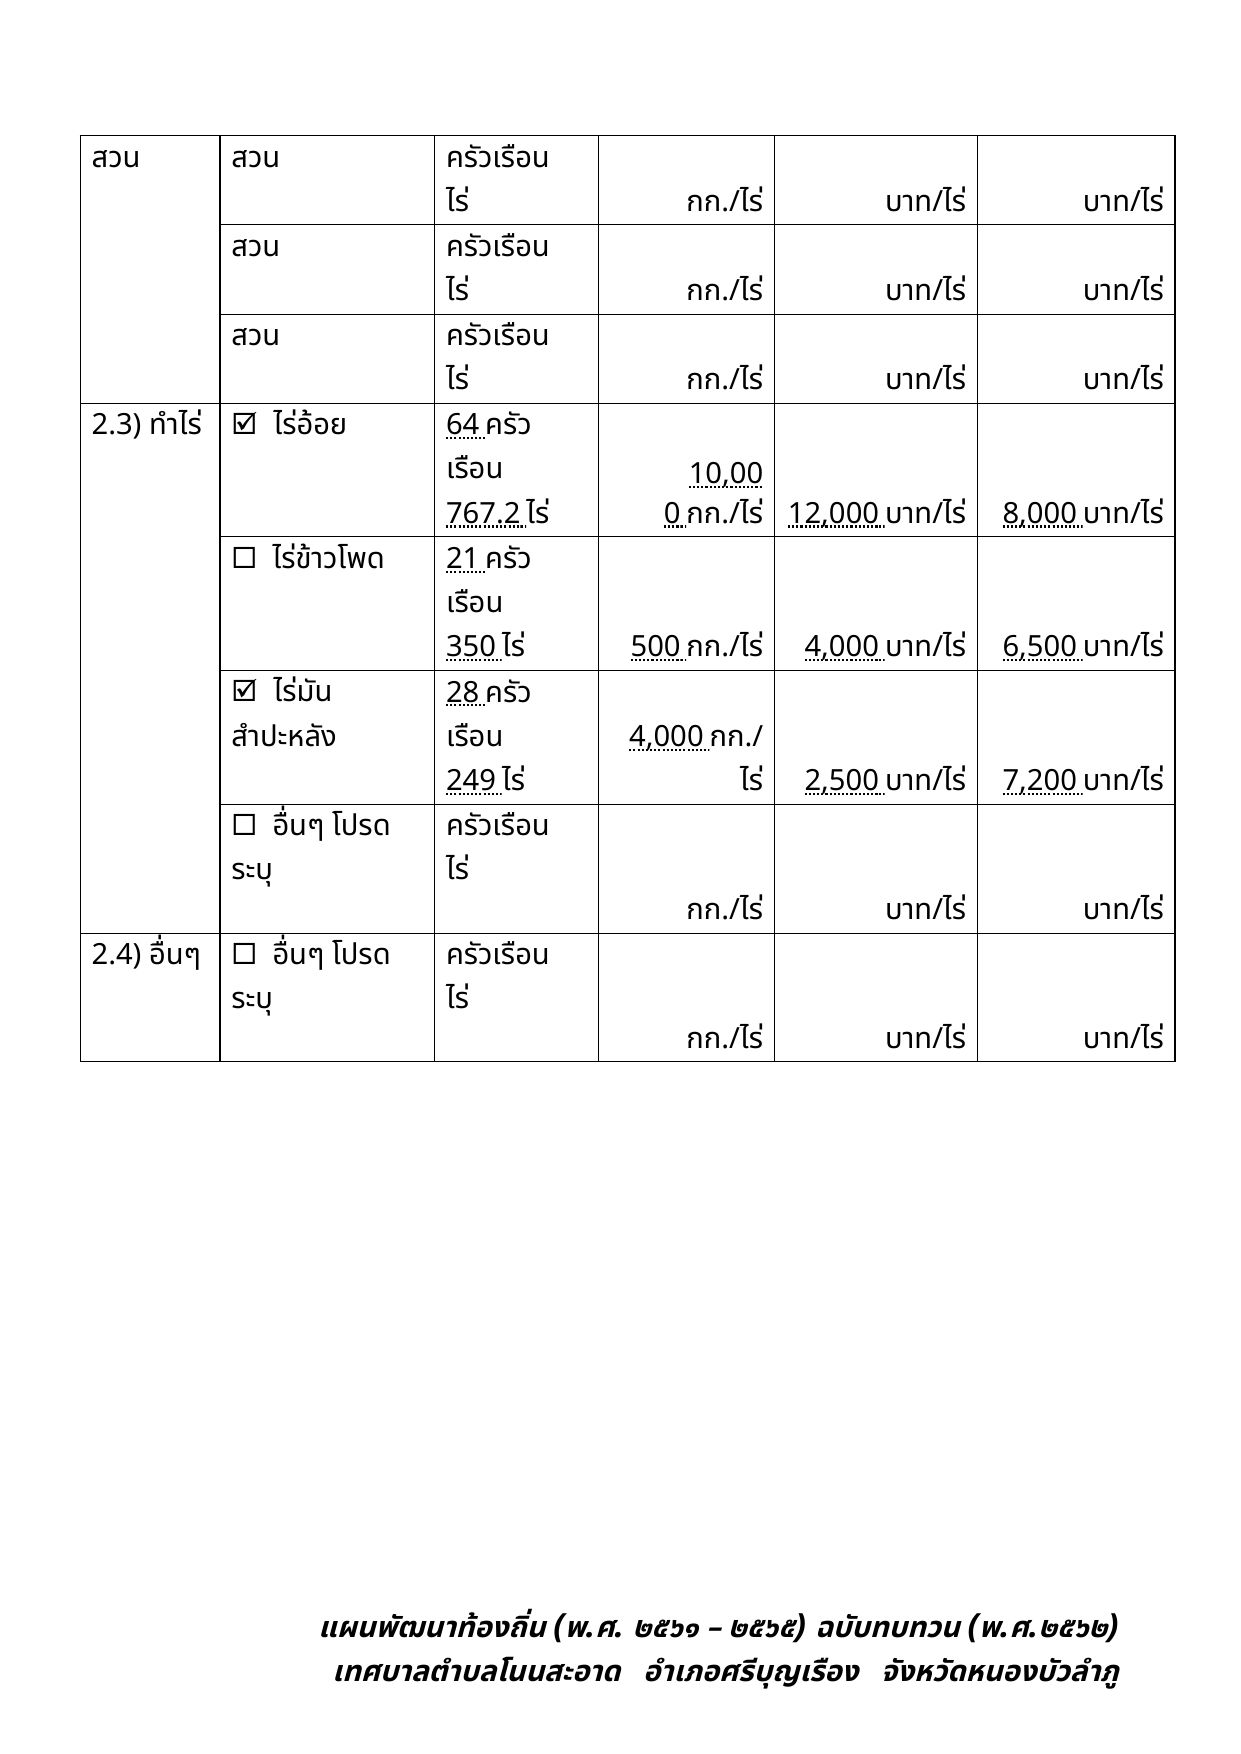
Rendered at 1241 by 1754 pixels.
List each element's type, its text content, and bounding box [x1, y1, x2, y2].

table_cell อื่นๆ โปรดระบุ . [221, 934, 434, 1061]
table_cell สวน. [221, 136, 434, 224]
table_cell อื่นๆ โปรดระบุ . [221, 805, 434, 932]
table_cell 4,000บาท/ไร่ [775, 537, 977, 670]
table_cell บาท/ไร่ [775, 934, 977, 1061]
table_cell 2,500บาท/ไร่ [775, 671, 977, 803]
table_cell บาท/ไร่ [775, 315, 977, 403]
table_cell ครัวเรือน ไร่ [435, 136, 598, 224]
table_cell บาท/ไร่ [775, 225, 977, 313]
table_cell 500กก./ไร่ [599, 537, 774, 670]
table_cell ครัวเรือน ไร่ [435, 805, 598, 932]
table_cell บาท/ไร่ [775, 136, 977, 224]
table_cell บาท/ไร่ [978, 805, 1174, 932]
table_cell ครัวเรือน ไร่ [435, 934, 598, 1061]
table_cell บาท/ไร่ [775, 805, 977, 932]
table_cell 64ครัวเรือน 767.2ไร่ [435, 404, 598, 536]
table_cell สวน. [221, 315, 434, 403]
table_cell 12,000บาท/ไร่ [775, 404, 977, 536]
table_cell ไร่มันสำปะหลัง [221, 671, 434, 803]
table_cell 7,200บาท/ไร่ [978, 671, 1174, 803]
table_cell บาท/ไร่ [978, 315, 1174, 403]
table_cell สวน. [221, 225, 434, 313]
table_cell 6,500บาท/ไร่ [978, 537, 1174, 670]
table_cell ครัวเรือน ไร่ [435, 225, 598, 313]
table_cell 4,000กก./ไร่ [599, 671, 774, 803]
table_cell ไร่อ้อย [221, 404, 434, 536]
table_cell กก./ไร่ [599, 315, 774, 403]
table_cell บาท/ไร่ [978, 225, 1174, 313]
table_cell ไร่ข้าวโพด [221, 537, 434, 670]
table_cell 28ครัวเรือน 249ไร่ [435, 671, 598, 803]
table_cell ครัวเรือน ไร่ [435, 315, 598, 403]
table_cell 10,000กก./ไร่ [599, 404, 774, 536]
table_cell กก./ไร่ [599, 136, 774, 224]
table_cell 2.4) อื่นๆ [81, 934, 219, 1061]
table_cell 2.2) ทำสวน [81, 136, 219, 403]
table_cell 8,000บาท/ไร่ [978, 404, 1174, 536]
table_cell 2.3) ทำไร่ [81, 404, 219, 932]
table_cell บาท/ไร่ [978, 934, 1174, 1061]
table_cell กก./ไร่ [599, 225, 774, 313]
table_cell 21ครัวเรือน 350ไร่ [435, 537, 598, 670]
table_cell บาท/ไร่ [978, 136, 1174, 224]
table_cell กก./ไร่ [599, 934, 774, 1061]
table_cell กก./ไร่ [599, 805, 774, 932]
